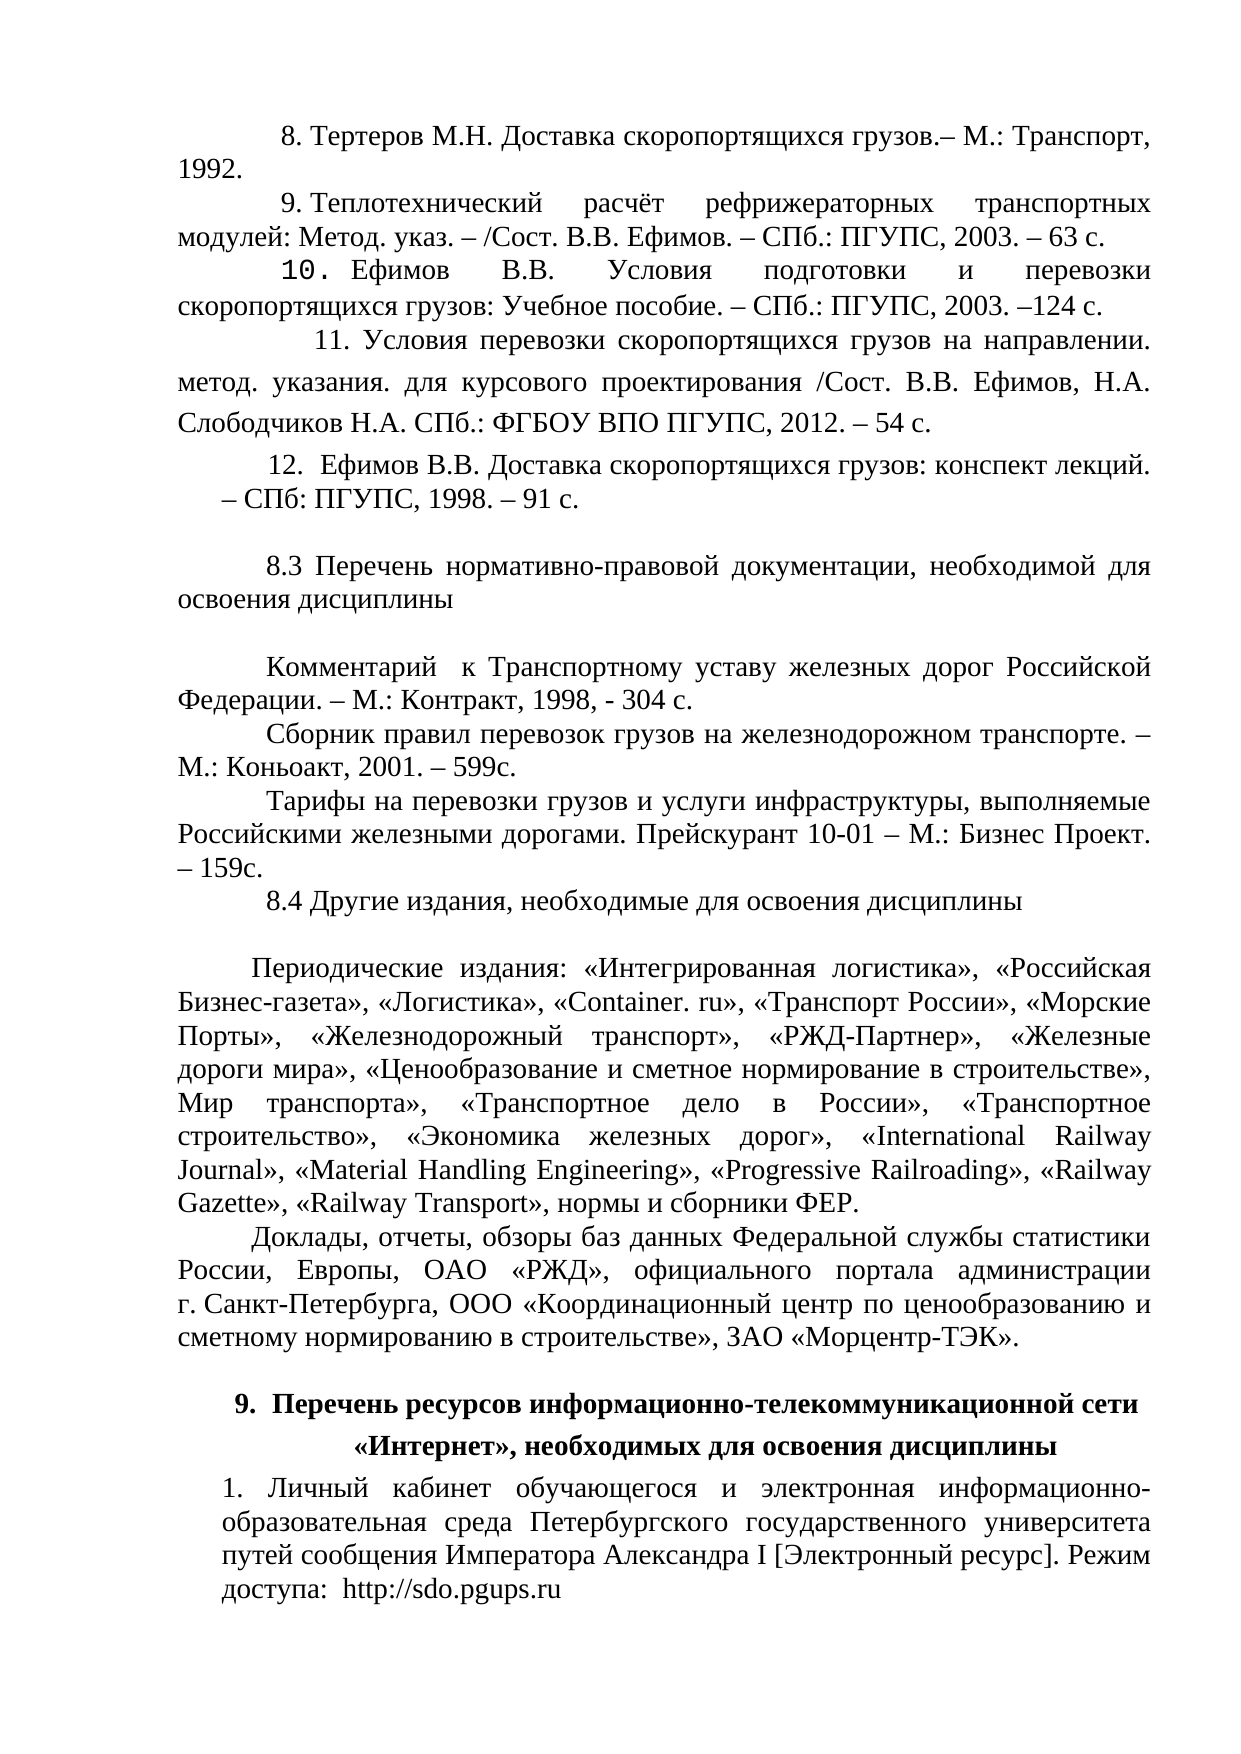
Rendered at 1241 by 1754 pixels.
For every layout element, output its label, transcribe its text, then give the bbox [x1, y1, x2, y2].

text Тарифы на перевозки грузов и услуги инфраструктуры, выполняемые Российскими железными дорогами. Прейскурант 10-01 – М.: Бизнес Проект. – 159с. [177, 783, 1152, 883]
text Комментарий к Транспортному уставу железных дорог Российской Федерации. – М.: Контракт, 1998, - 304 с. [177, 649, 1152, 716]
text Сборник правил перевозок грузов на железнодорожном транспорте. – М.: Коньоакт, 2001. – 599с. [177, 716, 1152, 783]
list Теплотехнический расчёт рефрижераторных транспортных модулей: Метод. указ. – /Сост. В.В. Ефимов. – СПб.: ПГУПС, 2003. – 63 с. [177, 185, 1152, 252]
text 12. Ефимов В.В. Доставка скоропортящихся грузов: конспект лекций. – СПб: ПГУПС, 1998. – 91 с. [222, 447, 1152, 514]
text 1. Личный кабинет обучающегося и электронная информационно-образовательная среда Петербургского государственного университета путей сообщения Императора Александра I [Электронный ресурс]. Режим доступа: http://sdo.pgups.ru [222, 1470, 1152, 1604]
text Периодические издания: «Интегрированная логистика», «Российская Бизнес-газета», «Логистика», «Container. ru», «Транспорт России», «Морские Порты», «Железнодорожный транспорт», «РЖД-Партнер», «Железные дороги мира», «Ценообразование и сметное нормирование в строительстве», Мир транспорта», «Транспортное дело в России», «Транспортное строительство», «Экономика железных дорог», «International Railway Journal», «Material Handling Engineering», «Progressive Railroading», «Railway Gazette», «Railway Transport», нормы и сборники ФЕР. [177, 951, 1152, 1219]
list Тертеров М.Н. Доставка скоропортящихся грузов.– М.: Транспорт, 1992. [177, 118, 1152, 185]
text Доклады, отчеты, обзоры баз данных Федеральной службы статистики России, Европы, OAO «РЖД», официального портала администрации г. Санкт-Петербурга, ООО «Координационный центр по ценообразованию и сметному нормированию в строительстве», ЗАО «Морцентр-ТЭК». [177, 1219, 1152, 1353]
text 8.4 Другие издания, необходимые для освоения дисциплины [177, 883, 1152, 917]
list Перечень ресурсов информационно-телекоммуникационной сети «Интернет», необходимых для освоения дисциплины [222, 1387, 1152, 1462]
text 11. Условия перевозки скоропортящихся грузов на направлении. метод. указания. для курсового проектирования /Сост. В.В. Ефимов, Н.А. Слободчиков Н.А. СПб.: ФГБОУ ВПО ПГУПС, 2012. – 54 с. [177, 322, 1152, 439]
text 8.3 Перечень нормативно-правовой документации, необходимой для освоения дисциплины [177, 548, 1152, 615]
list Ефимов В.В. Условия подготовки и перевозки скоропортящихся грузов: Учебное пособие. – СПб.: ПГУПС, 2003. –124 с. [177, 252, 1152, 322]
